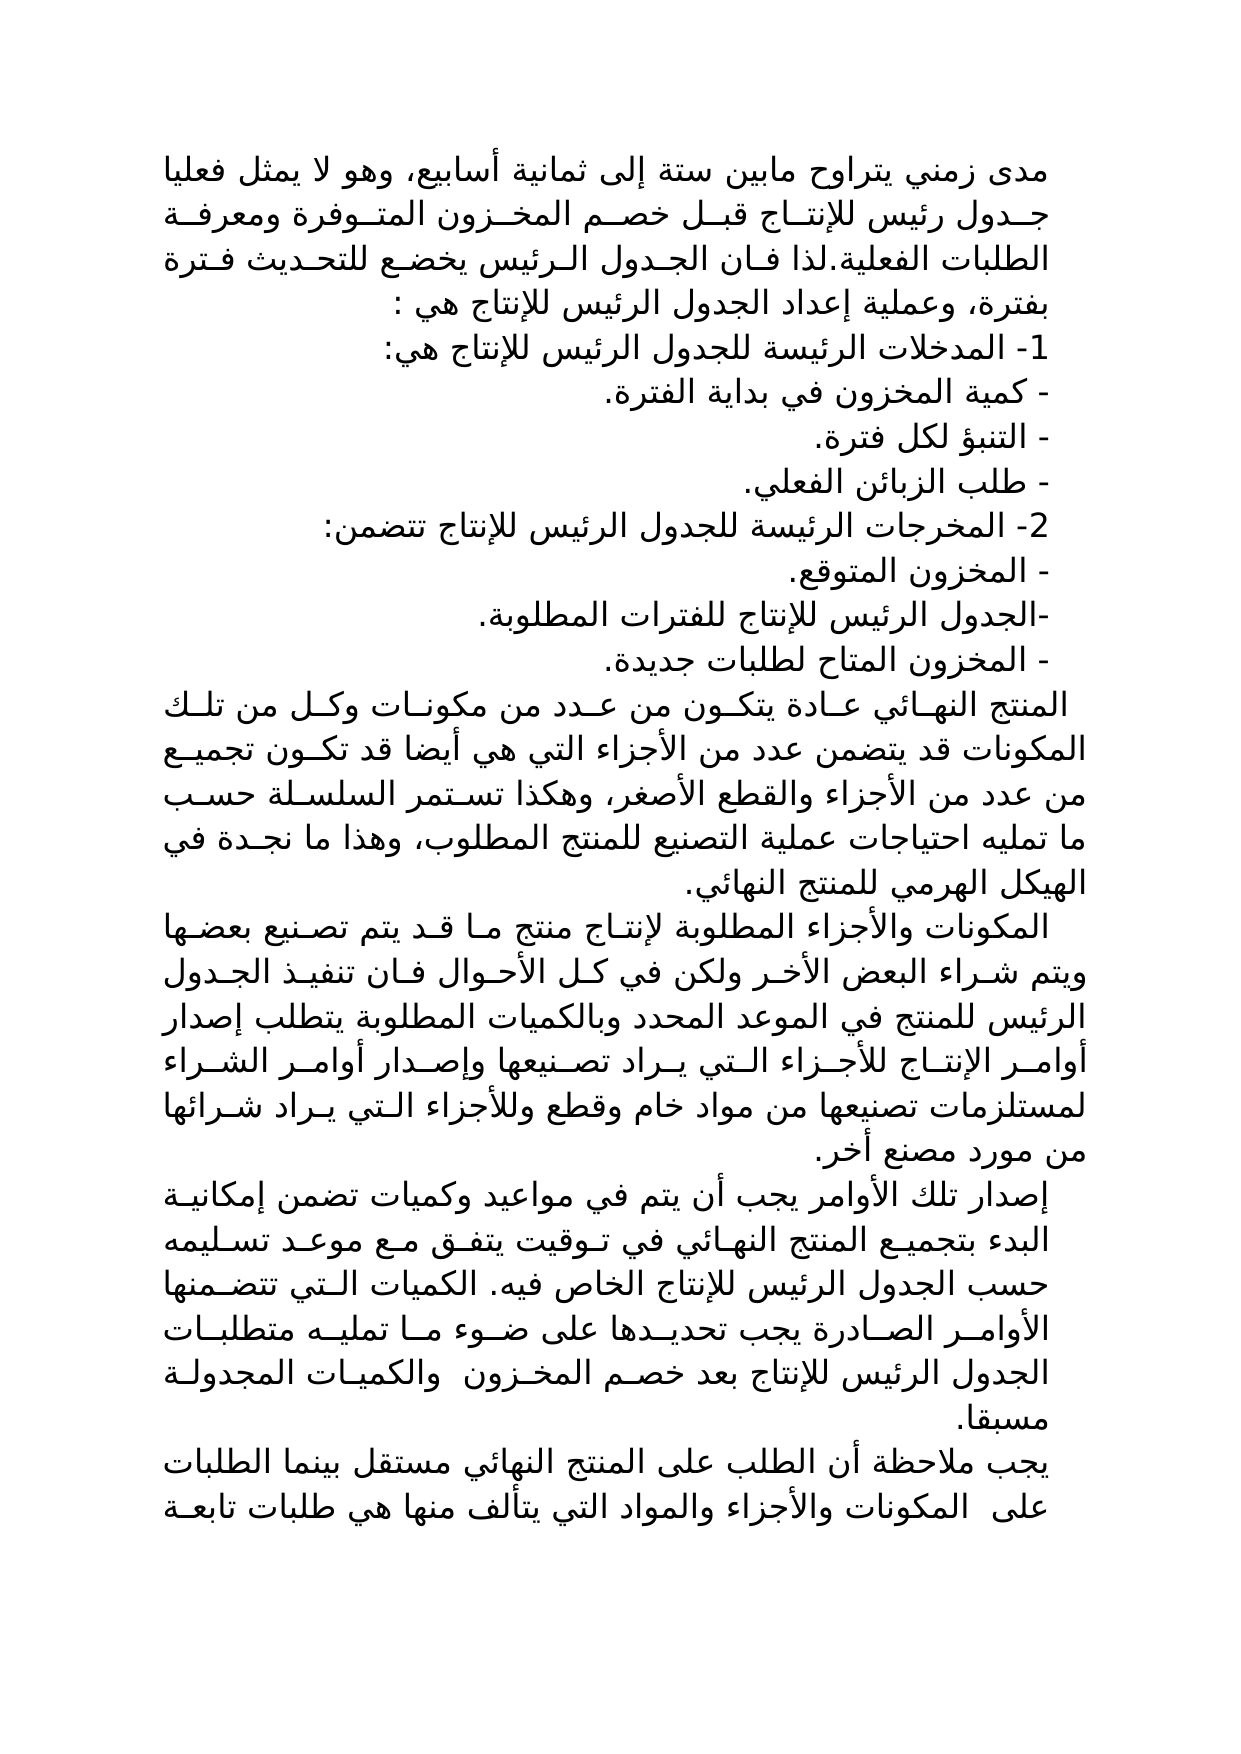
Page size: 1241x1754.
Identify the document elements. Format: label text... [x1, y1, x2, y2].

list 2- المخرجات الرئيسة للجدول الرئيس للإنتاج تتضمن: [162, 507, 1050, 546]
list - طلب الزبائن الفعلي. [162, 462, 1050, 501]
list إصدار تلك الأوامر يجب أن يتم في مواعيد وكميات تضمن إمكانية البدء بتجميع المنتج النهائي في توقيت يتفق مع موعد تسليمه حسب الجدول الرئيس للإنتاج الخاص فيه. الكميات التي تتضمنها الأوامر الصادرة يجب تحديدها على ضوء ما تمليه متطلبات الجدول الرئيس للإنتاج بعد خصم المخزون والكميات المجدولة مسبقا. [162, 1175, 1050, 1437]
list 1- المدخلات الرئيسة للجدول الرئيس للإنتاج هي: [162, 328, 1050, 367]
list -الجدول الرئيس للإنتاج للفترات المطلوبة. [162, 596, 1050, 635]
list - المخزون المتاح لطلبات جديدة. [162, 640, 1050, 679]
list المنتج النهائي عادة يتكون من عدد من مكونات وكل من تلك المكونات قد يتضمن عدد من الأجزاء التي هي أيضا قد تكون تجميع من عدد من الأجزاء والقطع الأصغر، وهكذا تستمر السلسلة حسب ما تمليه احتياجات عملية التصنيع للمنتج المطلوب، وهذا ما نجدة في الهيكل الهرمي للمنتج النهائي. [162, 685, 1087, 902]
list - التنبؤ لكل فترة. [162, 417, 1050, 456]
list - المخزون المتوقع. [162, 551, 1050, 590]
list المكونات والأجزاء المطلوبة لإنتاج منتج ما قد يتم تصنيع بعضها ويتم شراء البعض الأخر ولكن في كل الأحوال فان تنفيذ الجدول الرئيس للمنتج في الموعد المحدد وبالكميات المطلوبة يتطلب إصدار أوامر الإنتاج للأجزاء التي يراد تصنيعها وإصدار أوامر الشراء لمستلزمات تصنيعها من مواد خام وقطع وللأجزاء التي يراد شرائها من مورد مصنع أخر. [162, 908, 1087, 1170]
list - كمية المخزون في بداية الفترة. [162, 373, 1050, 412]
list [162, 150, 1050, 323]
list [162, 1443, 1050, 1526]
